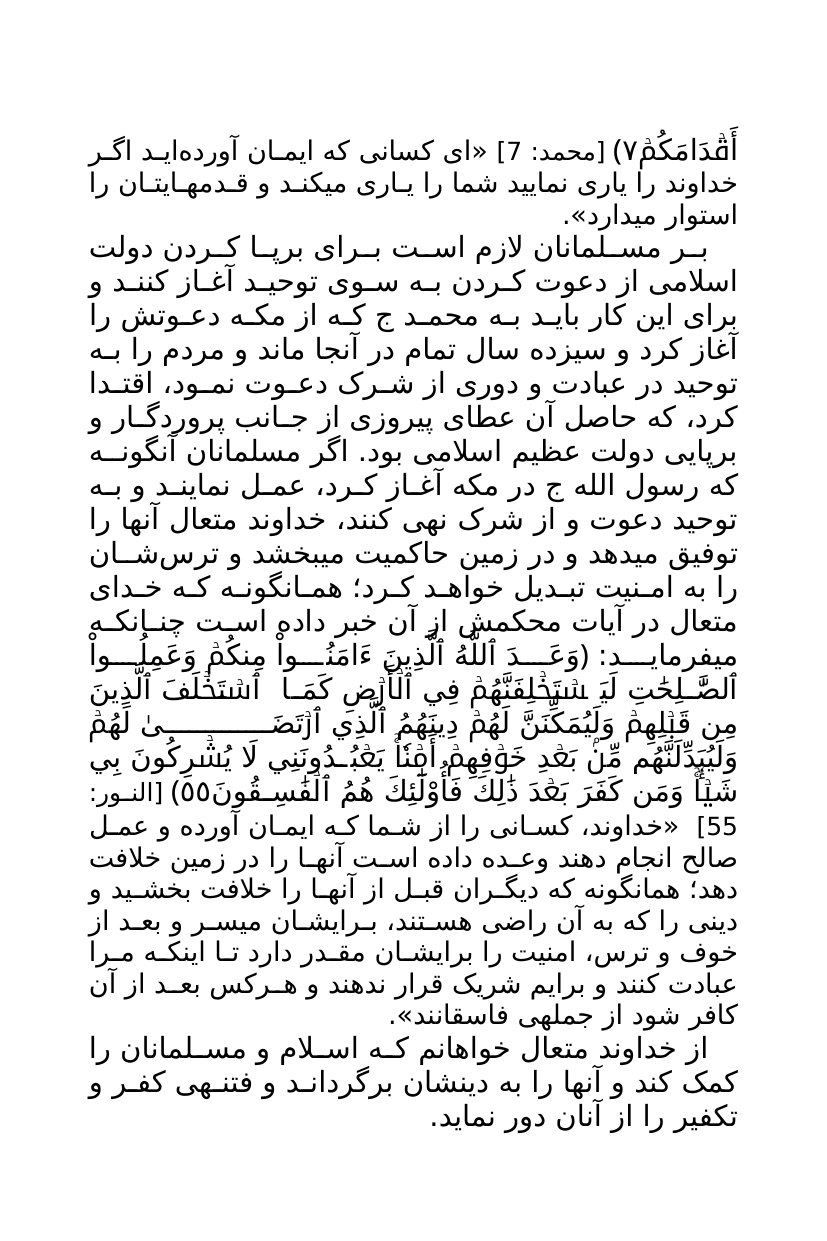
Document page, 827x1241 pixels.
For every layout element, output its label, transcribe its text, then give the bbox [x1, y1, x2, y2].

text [89, 133, 738, 231]
text از خداوند متعال خواهانم که اسلام و مسلمانان را کمک کند و آنها را به دینشان برگرداند و فتنهی کفر و تکفیر را از آنان دور نماید. [89, 1031, 738, 1133]
text بر مسلمانان لازم است برای برپا کردن دولت اسلامی از دعوت کردن به سوی توحید آغاز کنند و برای این کار باید به محمد ج که از مکه دعوتش را آغاز کرد و سیزده سال تمام در آنجا ماند و مردم را به توحید در عبادت و دوری از شرک دعوت نمود، اقتدا کرد، که حاصل آن عطای پیروزی از جانب پروردگار و برپایی دولت عظیم اسلامی بود. اگر مسلمانان آنگونه که رسول الله ج در مکه آغاز کرد، عمل نمایند و به توحید دعوت و از شرک نهی کنند، خداوند متعال آنها را توفیق میدهد و در زمین حاکمیت میبخشد و ترس‌شان را به امنیت تبدیل خواهد کرد؛ همانگونه که خدای متعال در آیات محکمش از آن خبر داده است چنانکه میفرماید: ﴿وَعَدَ ٱللَّهُ ٱلَّذِينَ ءَامَنُواْ مِنكُمۡ وَعَمِلُواْ ٱلصَّٰلِحَٰتِ لَيَسۡتَخۡلِفَنَّهُمۡ فِي ٱلۡأَرۡضِ كَمَا ٱسۡتَخۡلَفَ ٱلَّذِينَ مِن قَبۡلِهِمۡ وَلَيُمَكِّنَنَّ لَهُمۡ دِينَهُمُ ٱلَّذِي ٱرۡتَضَىٰ لَهُمۡ وَلَيُبَدِّلَنَّهُم مِّنۢ بَعۡدِ خَوۡفِهِمۡ أَمۡنٗاۚ يَعۡبُدُونَنِي لَا يُشۡرِكُونَ بِي شَيۡ‍ٔٗاۚ وَمَن كَفَرَ بَعۡدَ ذَٰلِكَ فَأُوْلَٰٓئِكَ هُمُ ٱلۡفَٰسِقُونَ٥٥﴾ [النور: 55] «خداوند، کسانی را از شما که ایمان آورده و عمل صالح انجام دهند وعده داده است آنها را در زمین خلافت دهد؛ همانگونه که دیگران قبل از آنها را خلافت بخشید و دینی را که به آن راضی هستند، برایشان میسر و بعد از خوف و ترس، امنیت را برایشان مقدر دارد تا اینکه مرا عبادت کنند و برایم شریک قرار ندهند و هرکس بعد از آن کافر شود از جملهی فاسقانند». [89, 231, 738, 1031]
